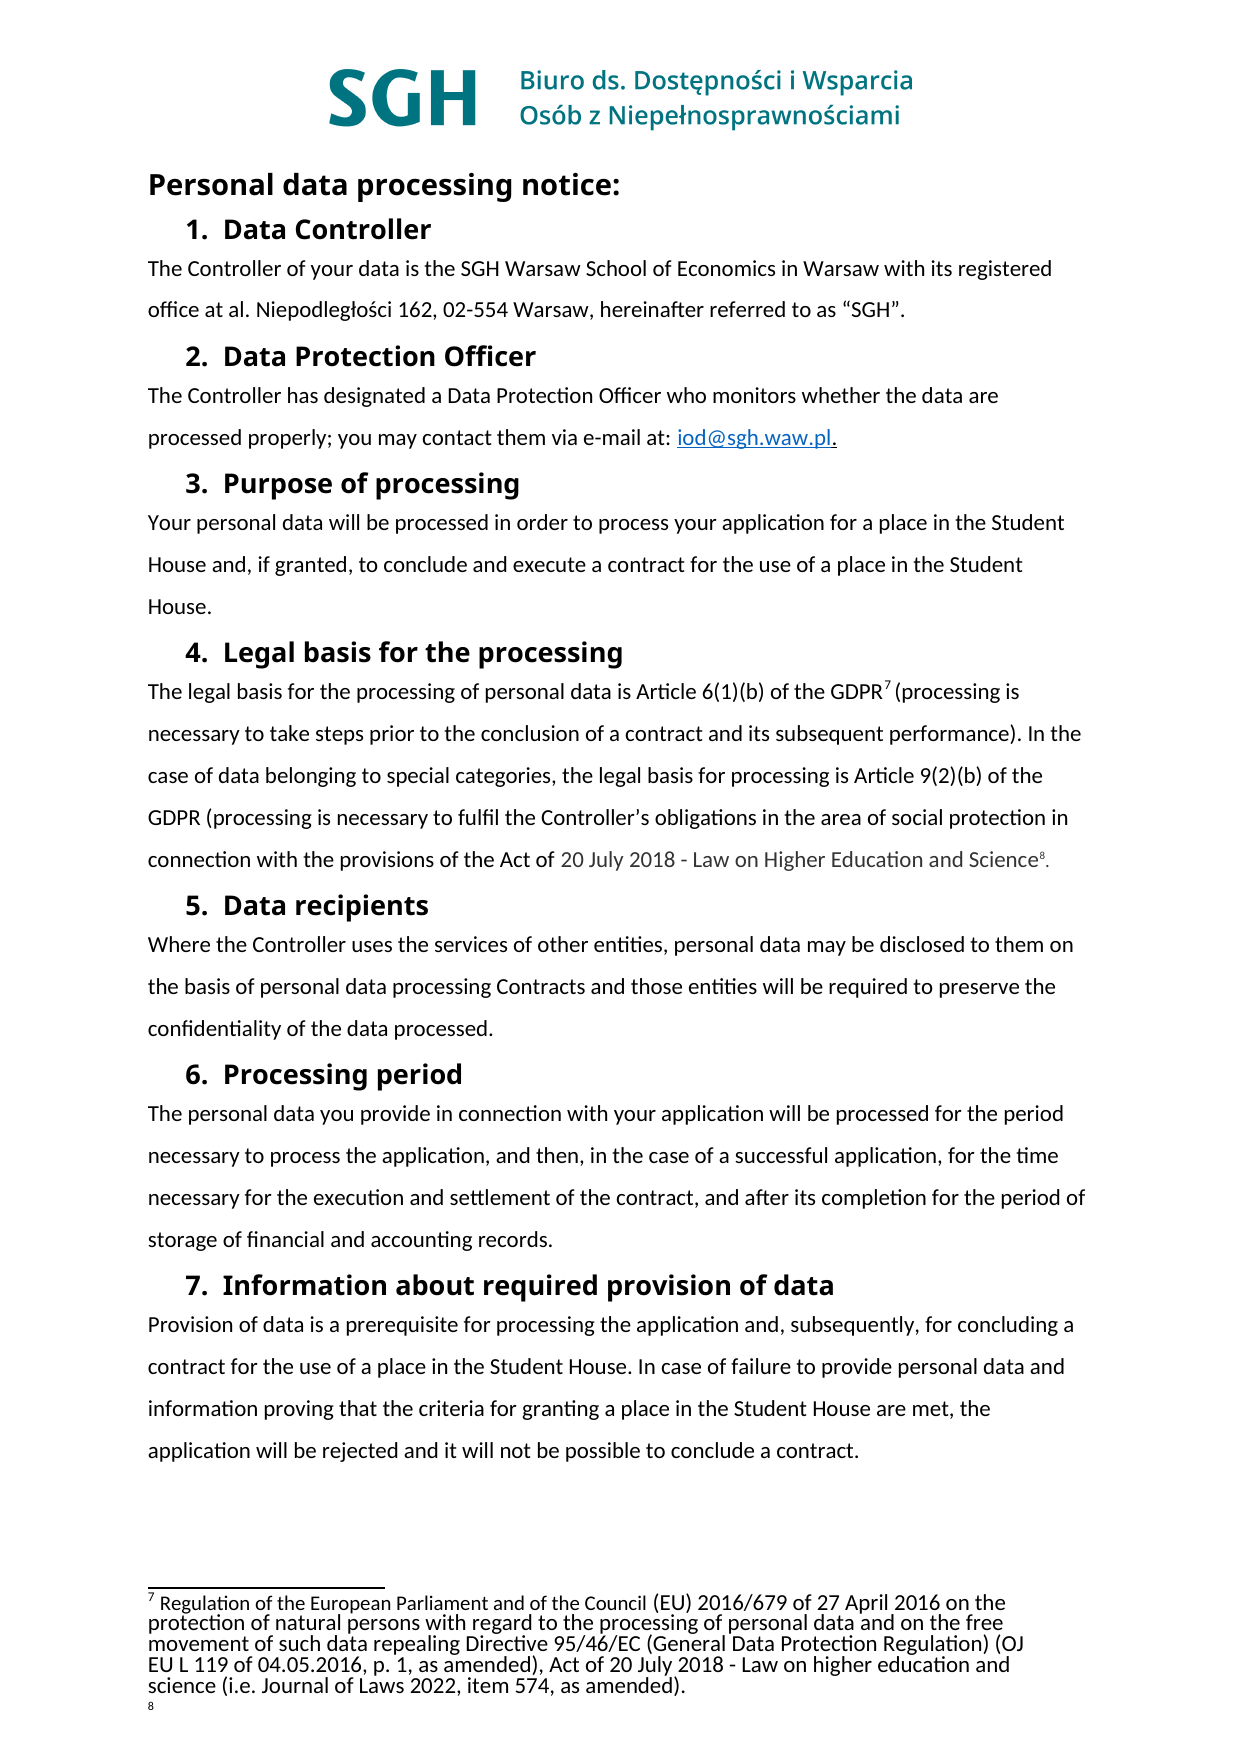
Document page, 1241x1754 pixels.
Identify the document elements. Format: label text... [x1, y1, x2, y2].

text Your personal data will be processed in order to process your application for a place in the Student House and, if granted, to conclude and execute a contract for the use of a place in the Student House. [148, 508, 1093, 620]
text Provision of data is a prerequisite for processing the application and, subsequently, for concluding a contract for the use of a place in the Student House. In case of failure to provide personal data and information proving that the criteria for granting a place in the Student House are met, the application will be rejected and it will not be possible to conclude a contract. [148, 1310, 1093, 1464]
subtitle Information about required provision of data [185, 1267, 1093, 1304]
text The Controller of your data is the SGH Warsaw School of Economics in Warsaw with its registered office at al. Niepodległości 162, 02-554 Warsaw, hereinafter referred to as “SGH”. [148, 254, 1093, 324]
text The personal data you provide in connection with your application will be processed for the period necessary to process the application, and then, in the case of a successful application, for the time necessary for the execution and settlement of the contract, and after its completion for the period of storage of financial and accounting records. [148, 1099, 1093, 1253]
subtitle Data recipients [185, 887, 1093, 924]
subtitle Purpose of processing [185, 465, 1093, 502]
text The legal basis for the processing of personal data is Article 6(1)(b) of the GDPR (processing is necessary to take steps prior to the conclusion of a contract and its subsequent performance). In the case of data belonging to special categories, the legal basis for processing is Article 9(2)(b) of the GDPR (processing is necessary to fulfil the Controller’s obligations in the area of social protection in connection with the provisions of the Act of 20 July 2018 - Law on Higher Education and Science. [148, 677, 1093, 873]
subtitle Data Controller [185, 211, 1093, 247]
picture [322, 59, 919, 137]
subtitle Processing period [185, 1056, 1093, 1093]
subtitle Legal basis for the processing [185, 634, 1093, 671]
subtitle Personal data processing notice: [148, 164, 1093, 204]
text Where the Controller uses the services of other entities, personal data may be disclosed to them on the basis of personal data processing Contracts and those entities will be required to preserve the confidentiality of the data processed. [148, 930, 1093, 1042]
text The Controller has designated a Data Protection Officer who monitors whether the data are processed properly; you may contact them via e-mail at: iod@sgh.waw.pl. [148, 381, 1093, 451]
subtitle Data Protection Officer [185, 338, 1093, 374]
